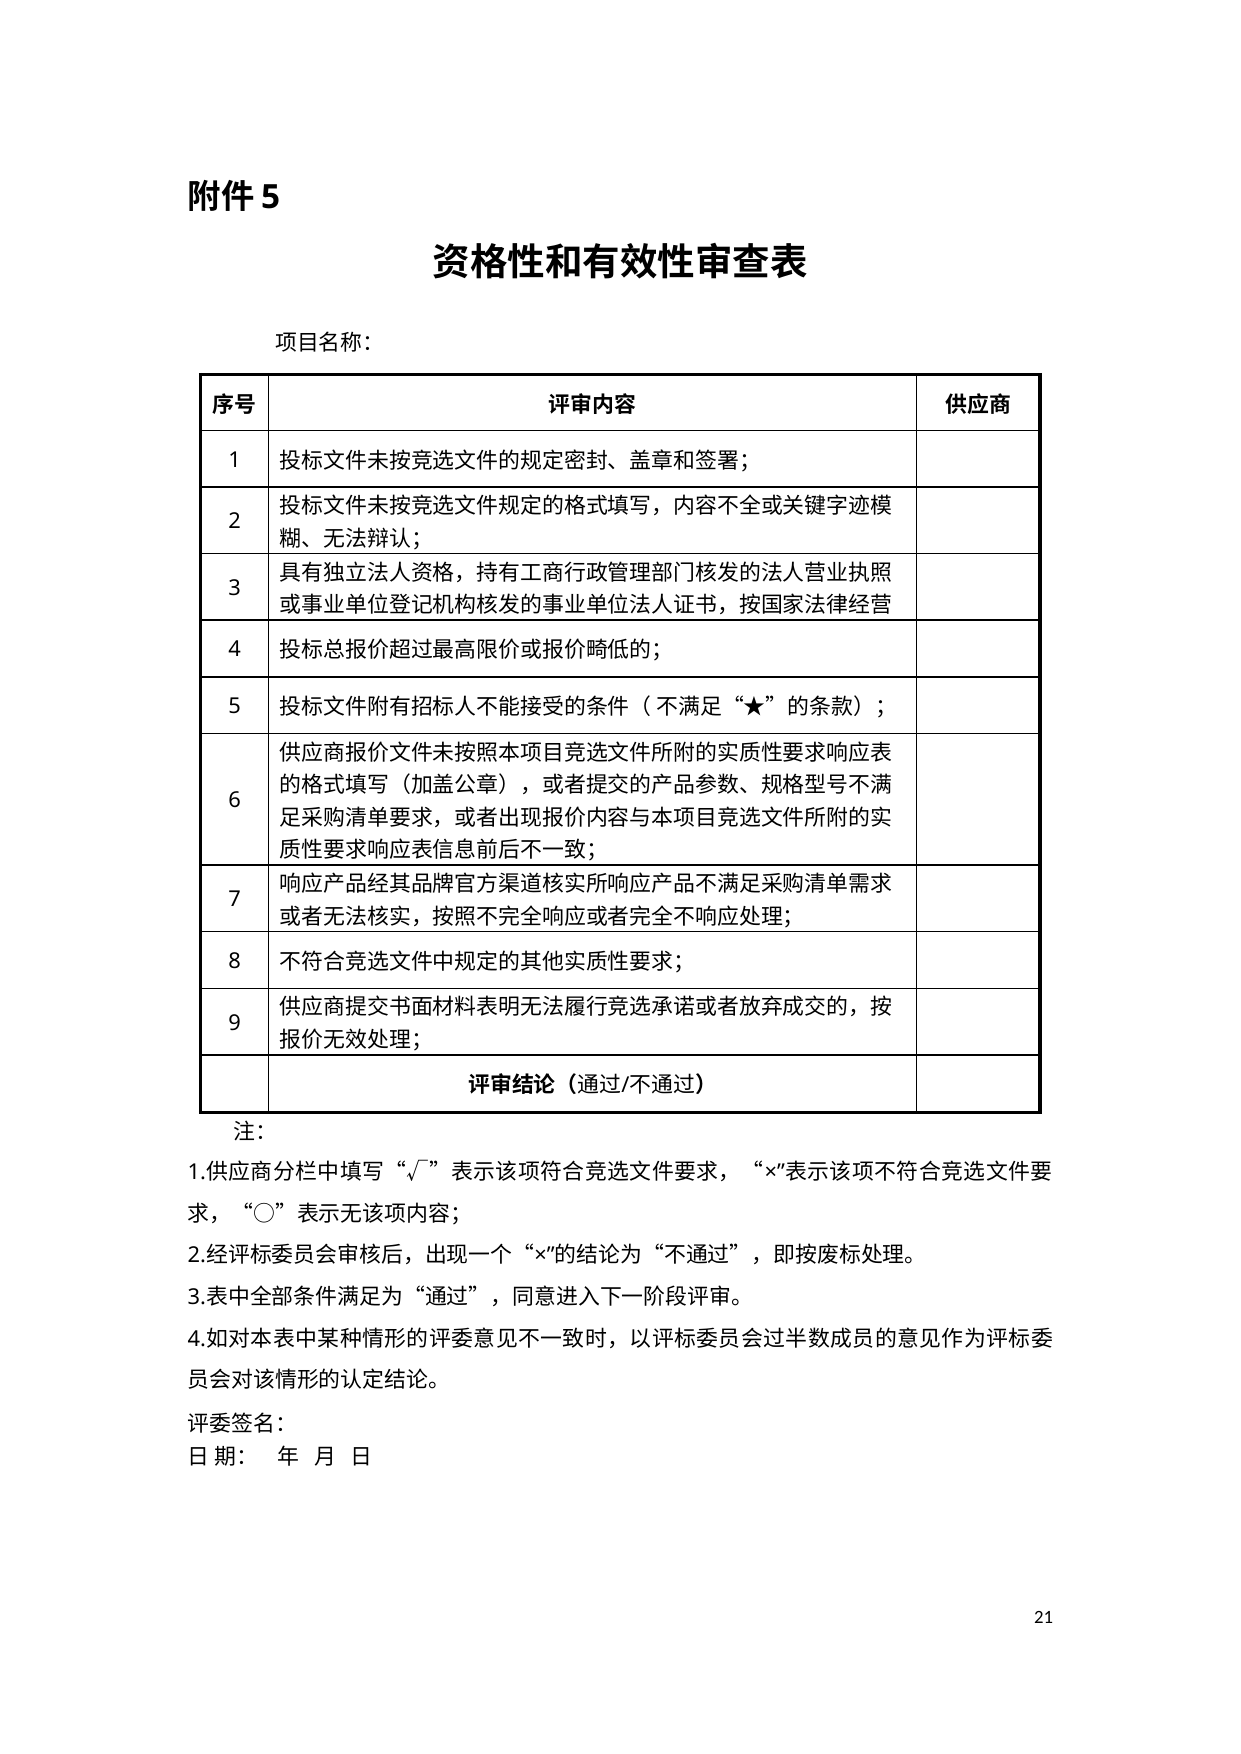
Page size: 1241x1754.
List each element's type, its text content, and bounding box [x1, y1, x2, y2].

list 供应商分栏中填写“√”表示该项符合竞选文件要求，“×”表示该项不符合竞选文件要求，“○”表示无该项内容； [187, 1146, 1053, 1229]
table_header 序号 [202, 376, 268, 429]
table_cell 9 [202, 989, 268, 1054]
table_cell 供应商提交书面材料表明无法履行竞选承诺或者放弃成交的，按报价无效处理； [269, 989, 916, 1054]
list 表中全部条件满足为“通过”，同意进入下一阶段评审。 [187, 1271, 1053, 1313]
table_cell 投标文件附有招标人不能接受的条件（ 不满足“★”的条款）； [269, 678, 916, 733]
table_cell 投标文件未按竞选文件规定的格式填写，内容不全或关键字迹模糊、无法辩认； [269, 488, 916, 553]
table_cell 5 [202, 678, 268, 733]
table_cell 具有独立法人资格，持有工商行政管理部门核发的法人营业执照或事业单位登记机构核发的事业单位法人证书，按国家法律经营 [269, 554, 916, 619]
text 附件5 [187, 162, 1053, 227]
list 如对本表中某种情形的评委意见不一致时，以评标委员会过半数成员的意见作为评标委员会对该情形的认定结论。 [187, 1313, 1053, 1396]
table_cell 投标总报价超过最高限价或报价畸低的； [269, 621, 916, 676]
table_cell 8 [202, 932, 268, 987]
table_header 供应商 [917, 376, 1038, 429]
table_cell 7 [202, 866, 268, 931]
table_cell [917, 866, 1038, 931]
table_cell 2 [202, 488, 268, 553]
table_cell 投标文件未按竞选文件的规定密封、盖章和签署； [269, 431, 916, 486]
table_cell 不符合竞选文件中规定的其他实质性要求； [269, 932, 916, 987]
text 项目名称： [231, 324, 1053, 357]
list 经评标委员会审核后，出现一个“×”的结论为“不通过”，即按废标处理。 [187, 1229, 1053, 1271]
table_cell [917, 621, 1038, 676]
table_cell [917, 734, 1038, 864]
table_header 评审内容 [269, 376, 916, 429]
text 日 期： 年 月 日 [187, 1438, 1053, 1471]
table_cell 4 [202, 621, 268, 676]
table_cell [917, 488, 1038, 553]
table_cell [917, 1056, 1038, 1111]
table_cell 3 [202, 554, 268, 619]
table_cell [917, 678, 1038, 733]
table_cell [917, 554, 1038, 619]
table_cell 供应商报价文件未按照本项目竞选文件所附的实质性要求响应表的格式填写（加盖公章），或者提交的产品参数、规格型号不满足采购清单要求，或者出现报价内容与本项目竞选文件所附的实质性要求响应表信息前后不一致； [269, 734, 916, 864]
table_cell 1 [202, 431, 268, 486]
text 评委签名： [187, 1406, 1053, 1438]
table_cell 6 [202, 734, 268, 864]
table_cell 评审结论（通过/不通过） [269, 1056, 916, 1111]
table_cell [202, 1056, 268, 1111]
text 注： [187, 1114, 1053, 1146]
table_cell [917, 932, 1038, 987]
table_cell [917, 989, 1038, 1054]
table_cell [917, 431, 1038, 486]
table_cell 响应产品经其品牌官方渠道核实所响应产品不满足采购清单需求或者无法核实，按照不完全响应或者完全不响应处理； [269, 866, 916, 931]
text 资格性和有效性审查表 [187, 227, 1053, 292]
